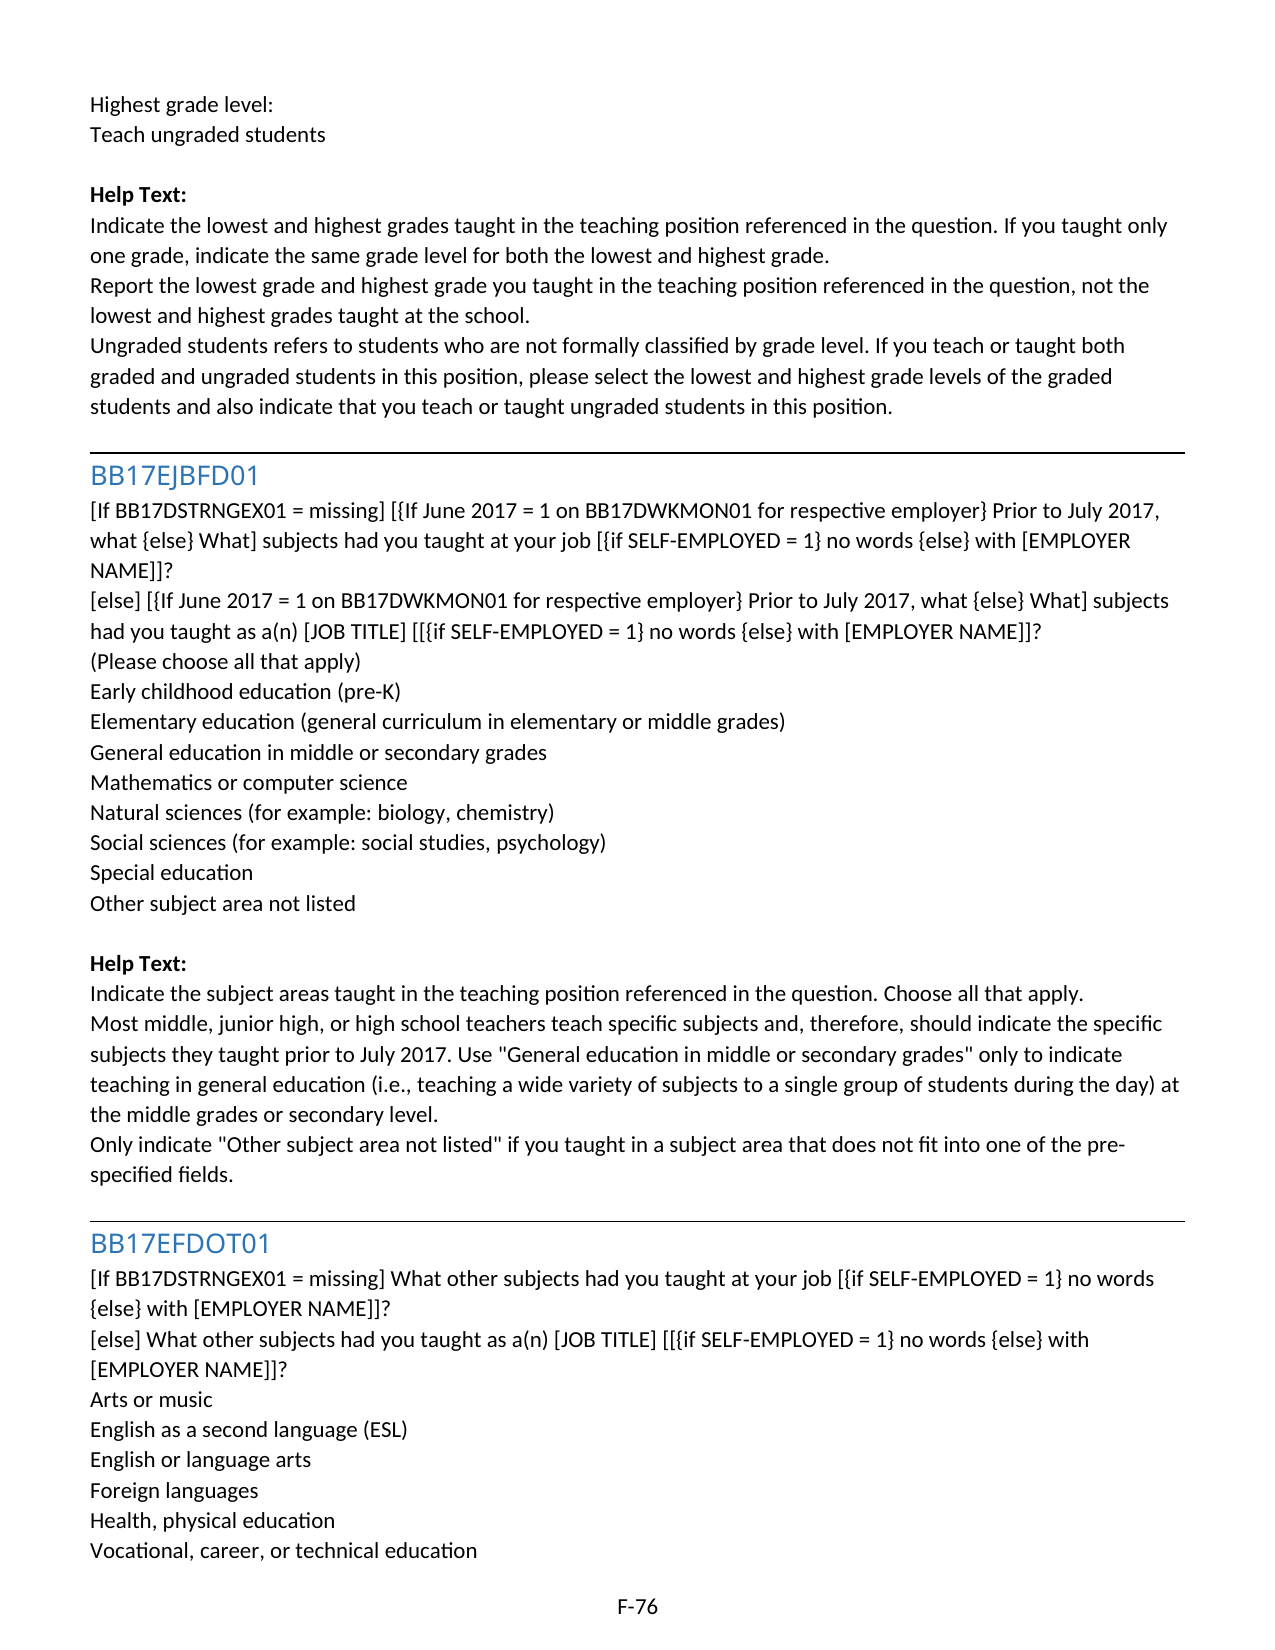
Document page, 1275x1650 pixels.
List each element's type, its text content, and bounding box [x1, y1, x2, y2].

text [If BB17DSTRNGEX01 = missing] What other subjects had you taught at your job [{if SELF-EMPLOYED = 1} no words {else} with [EMPLOYER NAME]]? [else] What other subjects had you taught as a(n) [JOB TITLE] [[{if SELF-EMPLOYED = 1} no words {else} with [EMPLOYER NAME]]? [90, 1264, 1185, 1383]
text Report the lowest grade and highest grade you taught in the teaching position referenced in the question, not the lowest and highest grades taught at the school. [90, 271, 1185, 329]
text English or language arts [90, 1446, 1185, 1474]
text [If BB17DSTRNGEX01 = missing] [{If June 2017 = 1 on BB17DWKMON01 for respective employer} Prior to July 2017, what {else} What] subjects had you taught at your job [{if SELF-EMPLOYED = 1} no words {else} with [EMPLOYER NAME]]? [else] [{If June 2017 = 1 on BB17DWKMON01 for respective employer} Prior to July 2017, what {else} What] subjects had you taught as a(n) [JOB TITLE] [[{if SELF-EMPLOYED = 1} no words {else} with [EMPLOYER NAME]]? [90, 496, 1185, 645]
text Most middle, junior high, or high school teachers teach specific subjects and, therefore, should indicate the specific subjects they taught prior to July 2017. Use "General education in middle or secondary grades" only to indicate teaching in general education (i.e., teaching a wide variety of subjects to a single group of students during the day) at the middle grades or secondary level. [90, 1009, 1185, 1128]
text Other subject area not listed [90, 889, 1185, 917]
text Vocational, career, or technical education [90, 1536, 1185, 1564]
text Help Text: [90, 181, 1185, 209]
text English as a second language (ESL) [90, 1415, 1185, 1443]
text Ungraded students refers to students who are not formally classified by grade level. If you teach or taught both graded and ungraded students in this position, please select the lowest and highest grade levels of the graded students and also indicate that you teach or taught ungraded students in this position. [90, 332, 1185, 420]
text Special education [90, 858, 1185, 886]
subtitle BB17EJBFD01 [90, 456, 1185, 493]
text Social sciences (for example: social studies, psychology) [90, 828, 1185, 856]
text Only indicate "Other subject area not listed" if you taught in a subject area that does not fit into one of the pre-specified fields. [90, 1130, 1185, 1188]
text Help Text: [90, 949, 1185, 977]
text (Please choose all that apply) [90, 647, 1185, 675]
text Arts or music [90, 1385, 1185, 1413]
text Indicate the lowest and highest grades taught in the teaching position referenced in the question. If you taught only one grade, indicate the same grade level for both the lowest and highest grade. [90, 211, 1185, 269]
text Highest grade level: [90, 90, 1185, 118]
text Teach ungraded students [90, 120, 1185, 148]
text Natural sciences (for example: biology, chemistry) [90, 798, 1185, 826]
text Mathematics or computer science [90, 768, 1185, 796]
subtitle BB17EFDOT01 [90, 1224, 1185, 1261]
text Elementary education (general curriculum in elementary or middle grades) [90, 707, 1185, 735]
text General education in middle or secondary grades [90, 738, 1185, 766]
text Early childhood education (pre-K) [90, 677, 1185, 705]
text Foreign languages [90, 1476, 1185, 1504]
text Health, physical education [90, 1506, 1185, 1534]
text Indicate the subject areas taught in the teaching position referenced in the question. Choose all that apply. [90, 979, 1185, 1007]
